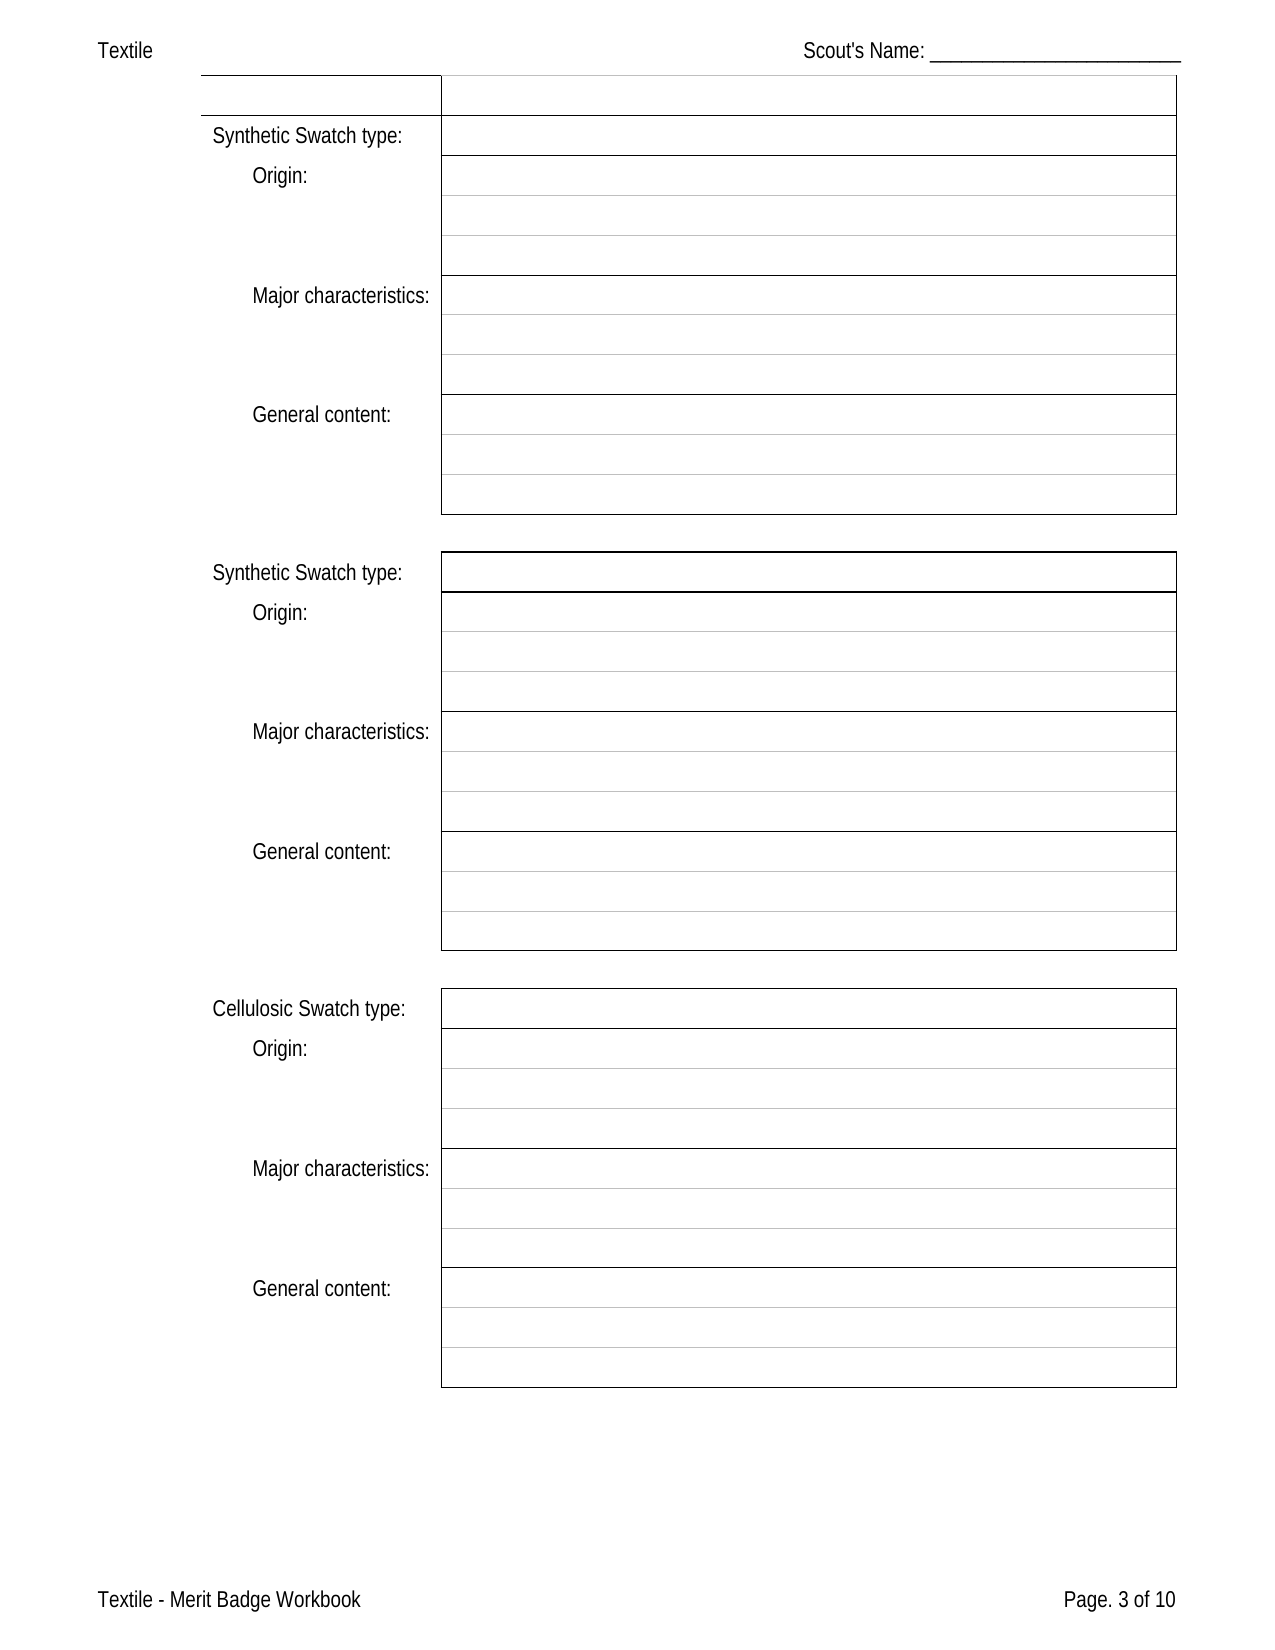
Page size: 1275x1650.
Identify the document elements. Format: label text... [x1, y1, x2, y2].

table_header Cellulosic Swatch type: [201, 988, 441, 1028]
table_cell General content: [201, 831, 441, 950]
table_cell General content: [201, 394, 441, 514]
table_cell Major characteristics: [201, 1148, 441, 1267]
table_cell [442, 672, 1176, 711]
table_header [442, 989, 1176, 1028]
table_cell [442, 276, 1176, 314]
table_cell [442, 872, 1176, 911]
table_cell [442, 315, 1176, 354]
table_cell [442, 593, 1176, 631]
table_cell [442, 632, 1176, 671]
table_cell [442, 752, 1176, 791]
table_cell [442, 1069, 1176, 1108]
table_cell Origin: [201, 155, 441, 274]
table_cell Major characteristics: [201, 711, 441, 831]
table_cell [442, 355, 1176, 394]
table_cell Major characteristics: [201, 275, 441, 394]
table_cell [442, 236, 1176, 274]
table_cell [442, 475, 1176, 514]
table_cell [442, 1109, 1176, 1148]
table_cell [442, 196, 1176, 234]
table_cell [442, 395, 1176, 434]
table_cell [442, 116, 1176, 155]
table_cell [442, 1348, 1176, 1387]
table_header [442, 553, 1176, 591]
table_cell [442, 832, 1176, 871]
table_cell [442, 1268, 1176, 1307]
table_cell [442, 156, 1176, 195]
table_cell Origin: [201, 591, 441, 711]
table_cell [442, 912, 1176, 950]
table_cell [442, 76, 1176, 115]
table_cell [442, 1029, 1176, 1068]
table_cell [442, 1189, 1176, 1227]
table_cell General content: [201, 1267, 441, 1387]
table_cell [442, 1149, 1176, 1187]
table_cell [442, 712, 1176, 751]
table_cell [442, 792, 1176, 831]
table_cell [442, 435, 1176, 474]
table_cell [442, 1229, 1176, 1267]
table_header Synthetic Swatch type: [201, 551, 441, 591]
table_cell Synthetic Swatch type: [201, 116, 441, 155]
table_cell Origin: [201, 1028, 441, 1148]
table_cell [442, 1308, 1176, 1347]
